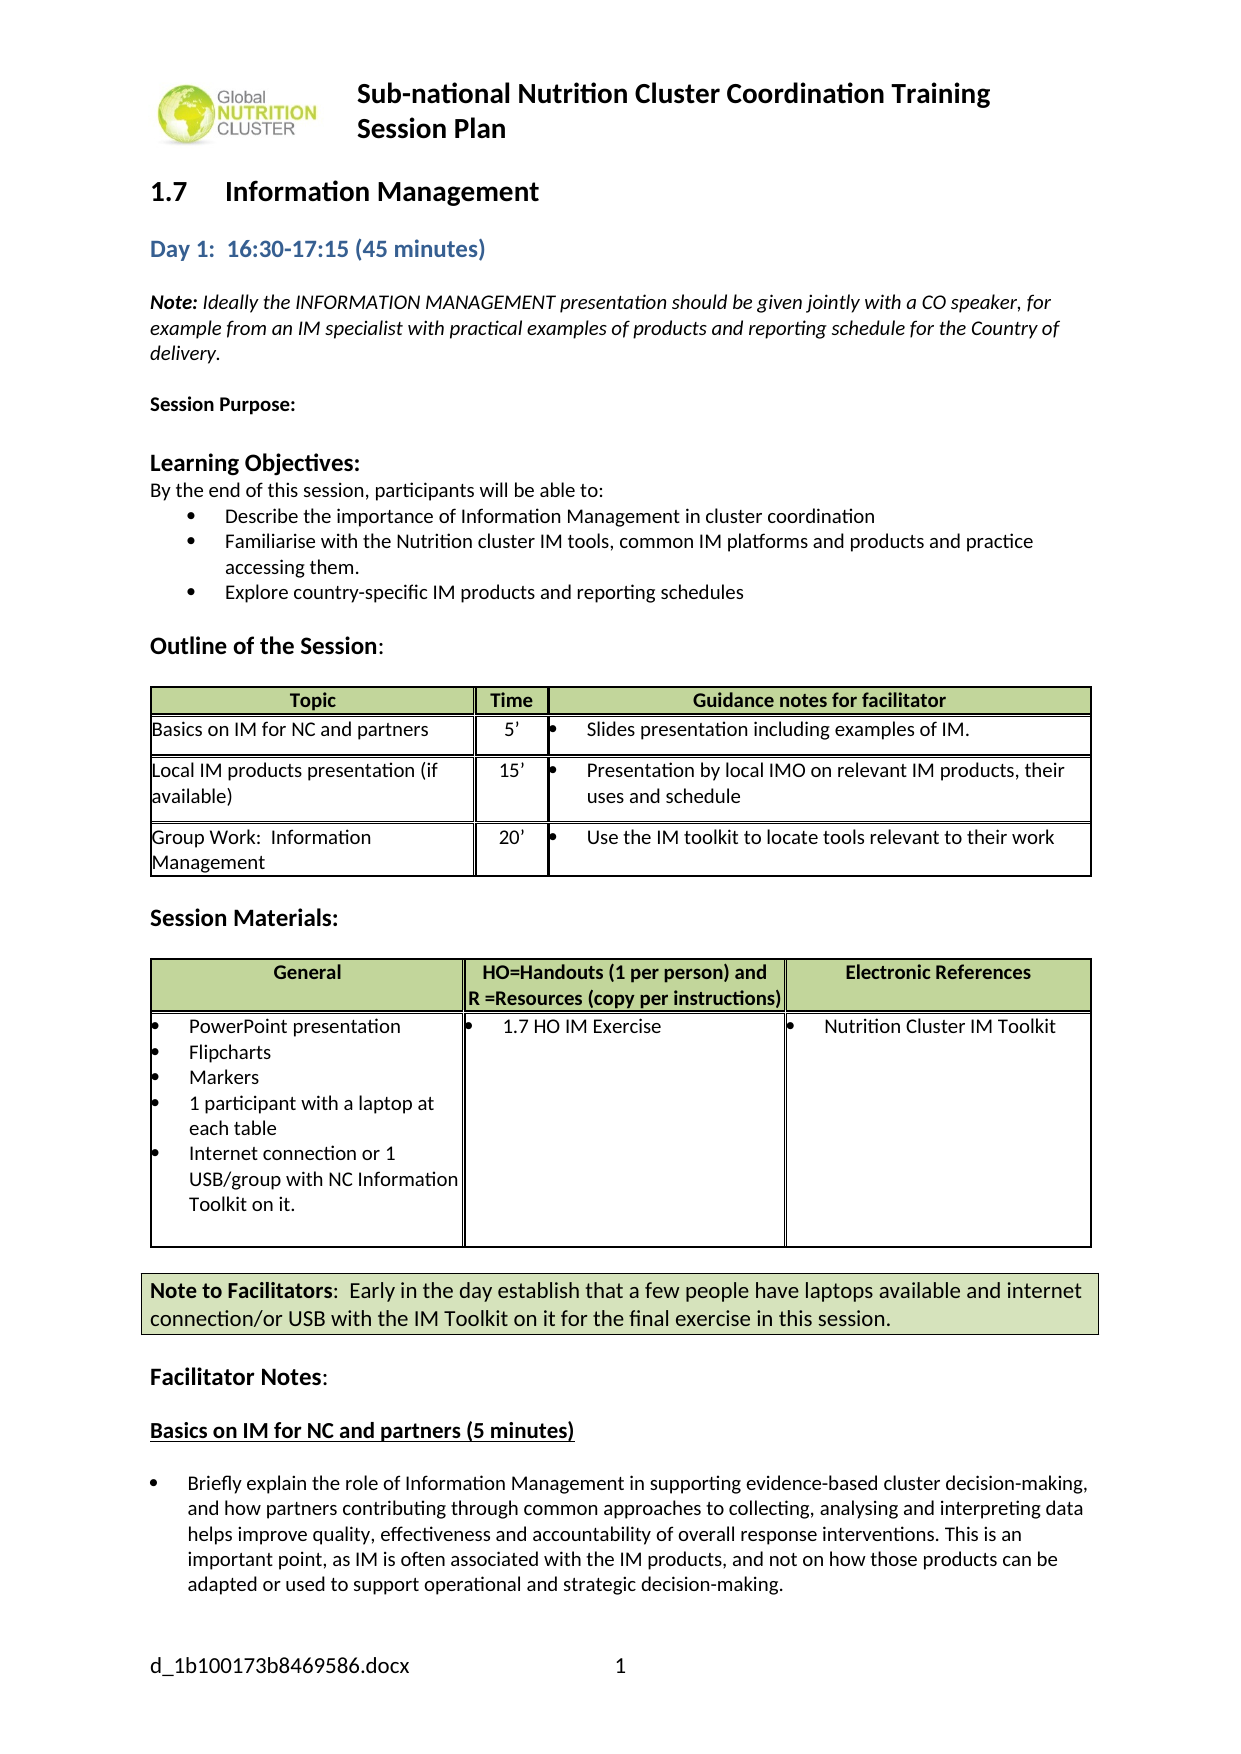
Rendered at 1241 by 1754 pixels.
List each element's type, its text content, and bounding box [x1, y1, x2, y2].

table_cell Group Work: Information Management [152, 824, 473, 875]
table_cell 15’ [477, 758, 547, 821]
table_header Guidance notes for facilitator [550, 688, 1090, 713]
table_header HO=Handouts (1 per person) and R =Resources (copy per instructions) [466, 960, 784, 1010]
picture [137, 71, 339, 157]
table_header Topic [152, 688, 473, 713]
text Note: Ideally the INFORMATION MANAGEMENT presentation should be given jointly with a CO speaker, for example from an IM specialist with practical examples of products and reporting schedule for the Country of delivery. [150, 289, 1090, 366]
text Session Purpose: [150, 391, 1090, 417]
table_cell Basics on IM for NC and partners [152, 717, 473, 754]
table_header General [152, 960, 462, 1010]
table_cell Slides presentation including examples of IM. [550, 717, 1090, 754]
table_cell PowerPoint presentation Flipcharts Markers 1 participant with a laptop at each table Internet connection or 1 USB/group with NC Information Toolkit on it. [152, 1014, 462, 1246]
table_cell 20’ [477, 824, 547, 875]
table_cell 1.7 HO IM Exercise [466, 1014, 784, 1246]
table_cell Local IM products presentation (if available) [152, 758, 473, 821]
table_cell 5’ [477, 717, 547, 754]
table_cell Nutrition Cluster IM Toolkit [787, 1014, 1090, 1246]
text Outline of the Session: [150, 630, 1090, 661]
table_header Electronic References [787, 960, 1090, 1010]
table_header Time [477, 688, 547, 713]
table_cell Use the IM toolkit to locate tools relevant to their work [550, 824, 1090, 875]
text Note to Facilitators: Early in the day establish that a few people have laptops available and internet connection/or USB with the IM Toolkit on it for the final exercise in this session. [142, 1274, 1098, 1334]
text 1.7 Information Management [150, 173, 1090, 208]
table_cell Presentation by local IMO on relevant IM products, their uses and schedule [550, 758, 1090, 821]
list Familiarise with the Nutrition cluster IM tools, common IM platforms and products and practice accessing them. [187, 528, 1090, 579]
text Basics on IM for NC and partners (5 minutes) [150, 1417, 1090, 1444]
list Describe the importance of Information Management in cluster coordination [187, 503, 1090, 528]
text By the end of this session, participants will be able to: [150, 478, 1090, 503]
list Briefly explain the role of Information Management in supporting evidence-based cluster decision-making, and how partners contributing through common approaches to collecting, analysing and interpreting data helps improve quality, effectiveness and accountability of overall response interventions. This is an important point, as IM is often associated with the IM products, and not on how those products can be adapted or used to support operational and strategic decision-making. [150, 1470, 1090, 1597]
text Session Materials: [150, 902, 1090, 932]
list Explore country-specific IM products and reporting schedules [187, 579, 1090, 605]
text Facilitator Notes: [150, 1361, 1090, 1391]
text Learning Objectives: [150, 447, 1090, 478]
text Day 1: 16:30-17:15 (45 minutes) [150, 234, 1090, 264]
